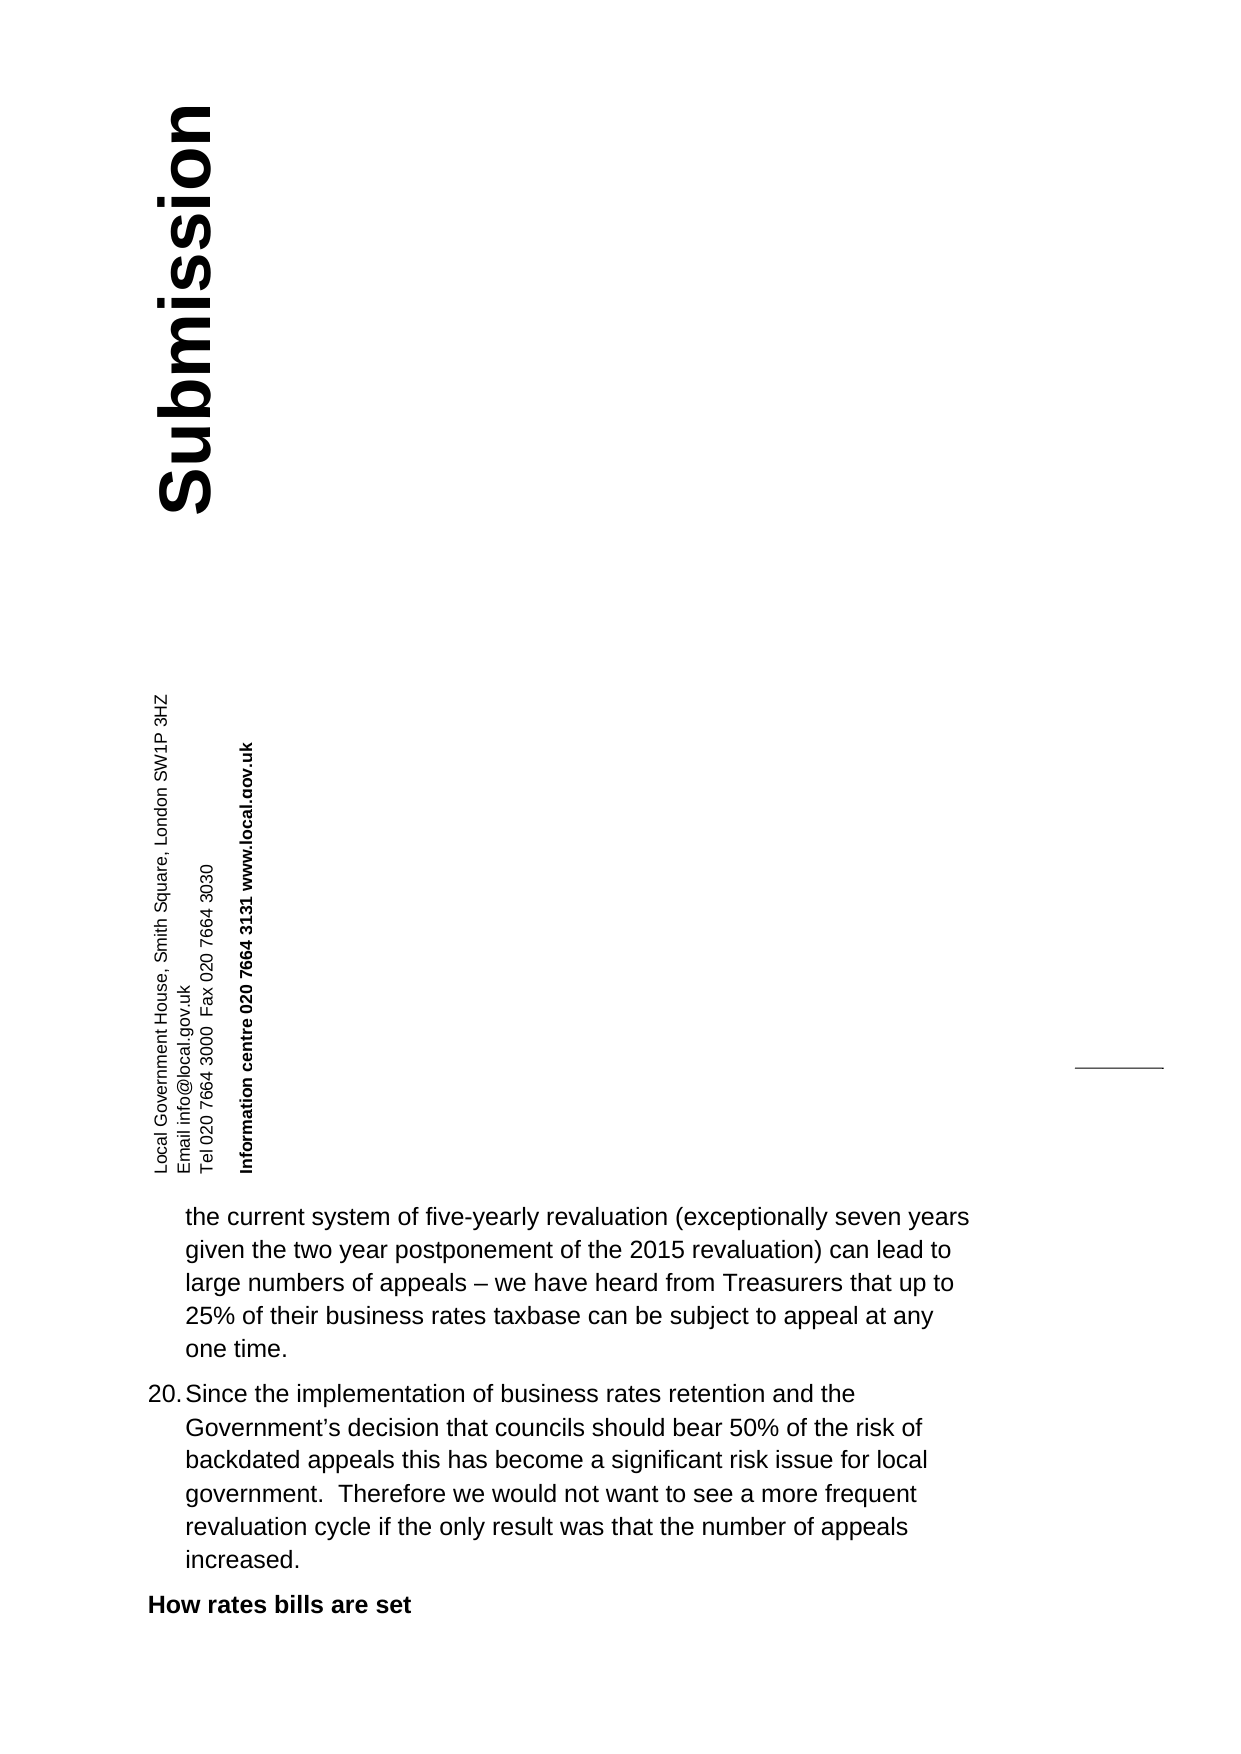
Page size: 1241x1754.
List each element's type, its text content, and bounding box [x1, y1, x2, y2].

text How rates bills are set [148, 1590, 980, 1619]
list Since the implementation of business rates retention and the Government’s decision that councils should bear 50% of the risk of backdated appeals this has become a significant risk issue for local government. Therefore we would not want to see a more frequent revaluation cycle if the only result was that the number of appeals increased. [148, 1379, 980, 1573]
list The LGA is in favour of regular revaluation to ensure that the taxbase is up to date and reflects current market conditions. However it notes that the current system of five-yearly revaluation (exceptionally seven years given the two year postponement of the 2015 revaluation) can lead to large numbers of appeals – we have heard from Treasurers that up to 25% of their business rates taxbase can be subject to appeal at any one time. [148, 1202, 980, 1363]
